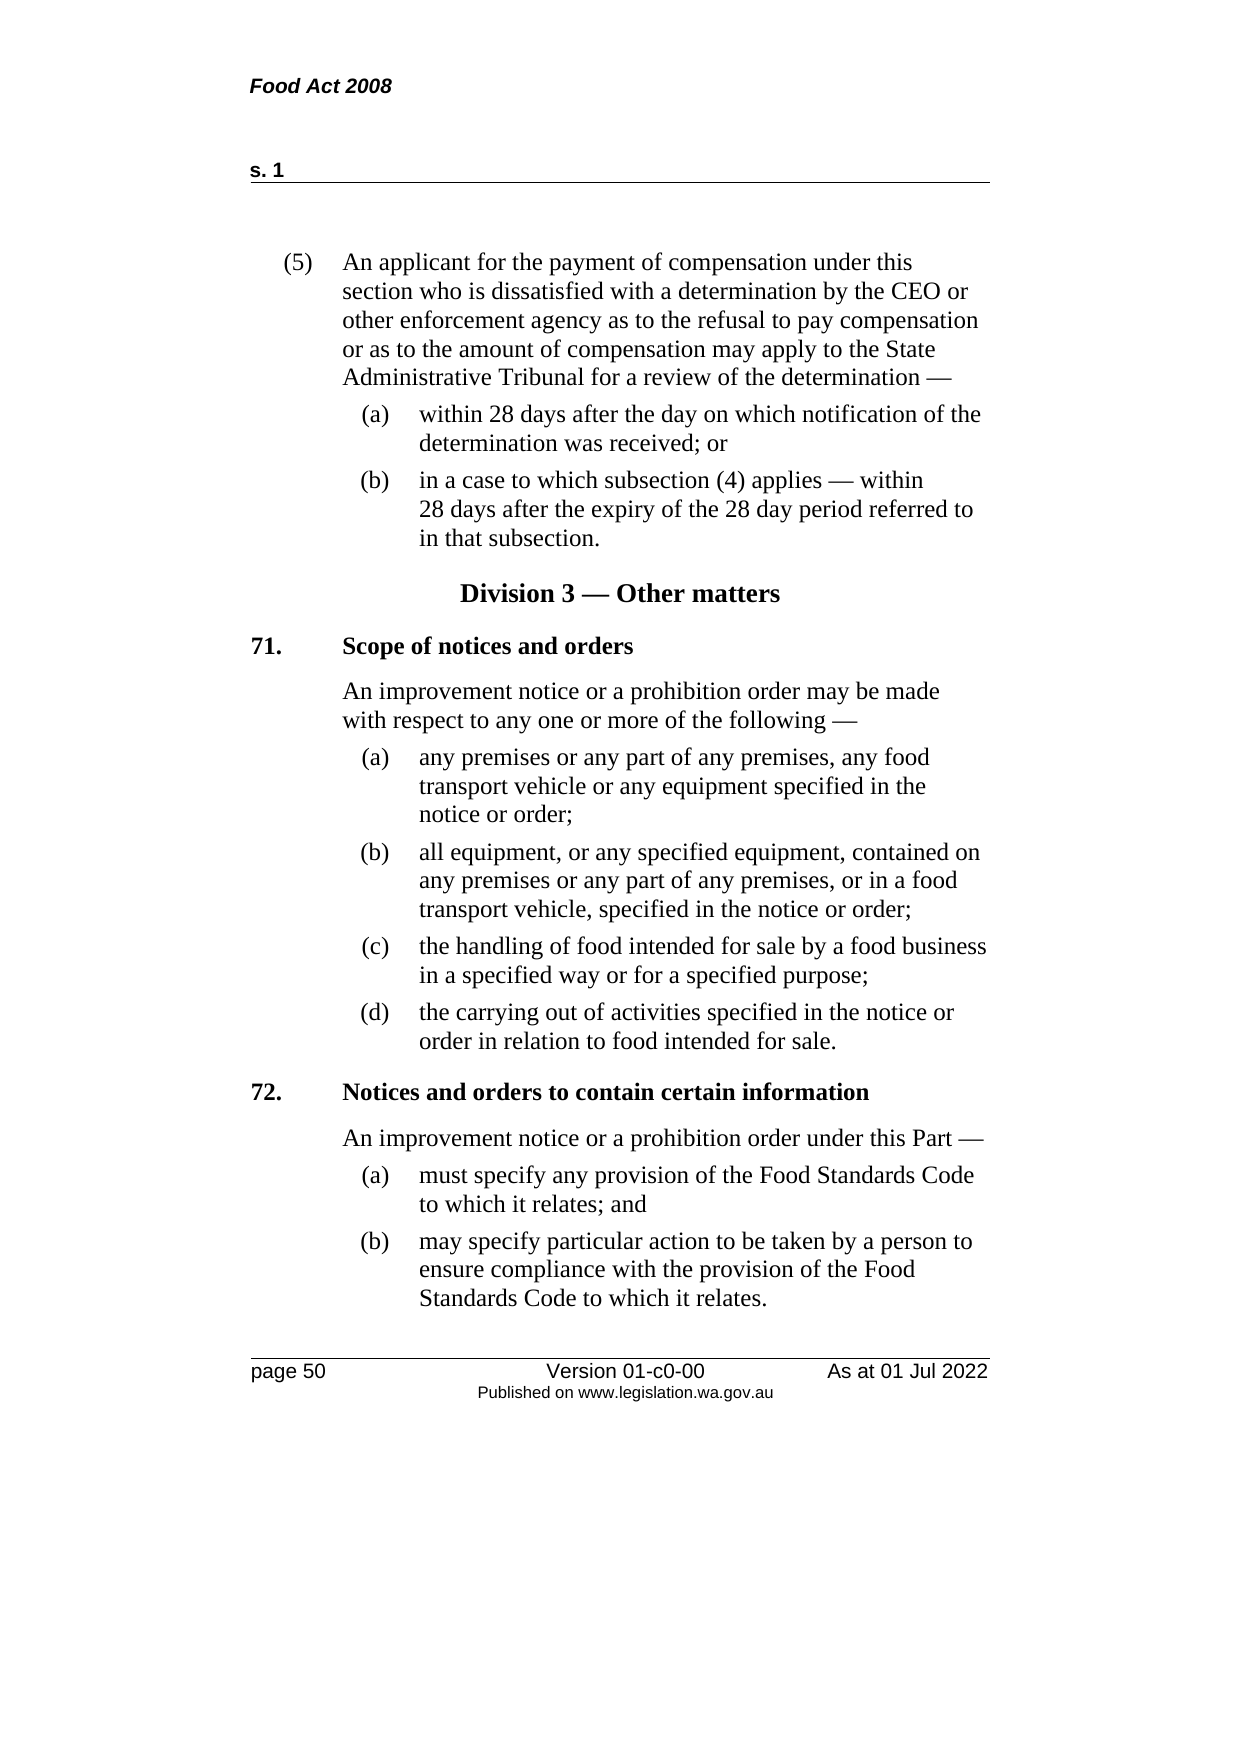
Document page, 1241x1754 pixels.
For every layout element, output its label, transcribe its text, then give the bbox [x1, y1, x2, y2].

subtitle Division 3 — Other matters [251, 577, 990, 608]
subtitle 72. Notices and orders to contain certain information [251, 1077, 990, 1106]
text (5) An applicant for the payment of compensation under this section who is dissatisfied with a determination by the CEO or other enforcement agency as to the refusal to pay compensation or as to the amount of compensation may apply to the State Administrative Tribunal for a review of the determination — [251, 247, 990, 391]
text (a) any premises or any part of any premises, any food transport vehicle or any equipment specified in the notice or order; [251, 742, 990, 828]
text (b) all equipment, or any specified equipment, contained on any premises or any part of any premises, or in a food transport vehicle, specified in the notice or order; [251, 837, 990, 923]
text An improvement notice or a prohibition order may be made with respect to any one or more of the following — [251, 676, 990, 734]
text An improvement notice or a prohibition order under this Part — [251, 1123, 990, 1152]
text (a) must specify any provision of the Food Standards Code to which it relates; and [251, 1160, 990, 1217]
text (b) may specify particular action to be taken by a person to ensure compliance with the provision of the Food Standards Code to which it relates. [251, 1226, 990, 1312]
text (b) in a case to which subsection (4) applies — within 28 days after the expiry of the 28 day period referred to in that subsection. [251, 465, 990, 552]
text (a) within 28 days after the day on which notification of the determination was received; or [251, 399, 990, 457]
text (d) the carrying out of activities specified in the notice or order in relation to food intended for sale. [251, 997, 990, 1054]
text (c) the handling of food intended for sale by a food business in a specified way or for a specified purpose; [251, 931, 990, 989]
subtitle 71. Scope of notices and orders [251, 631, 990, 659]
